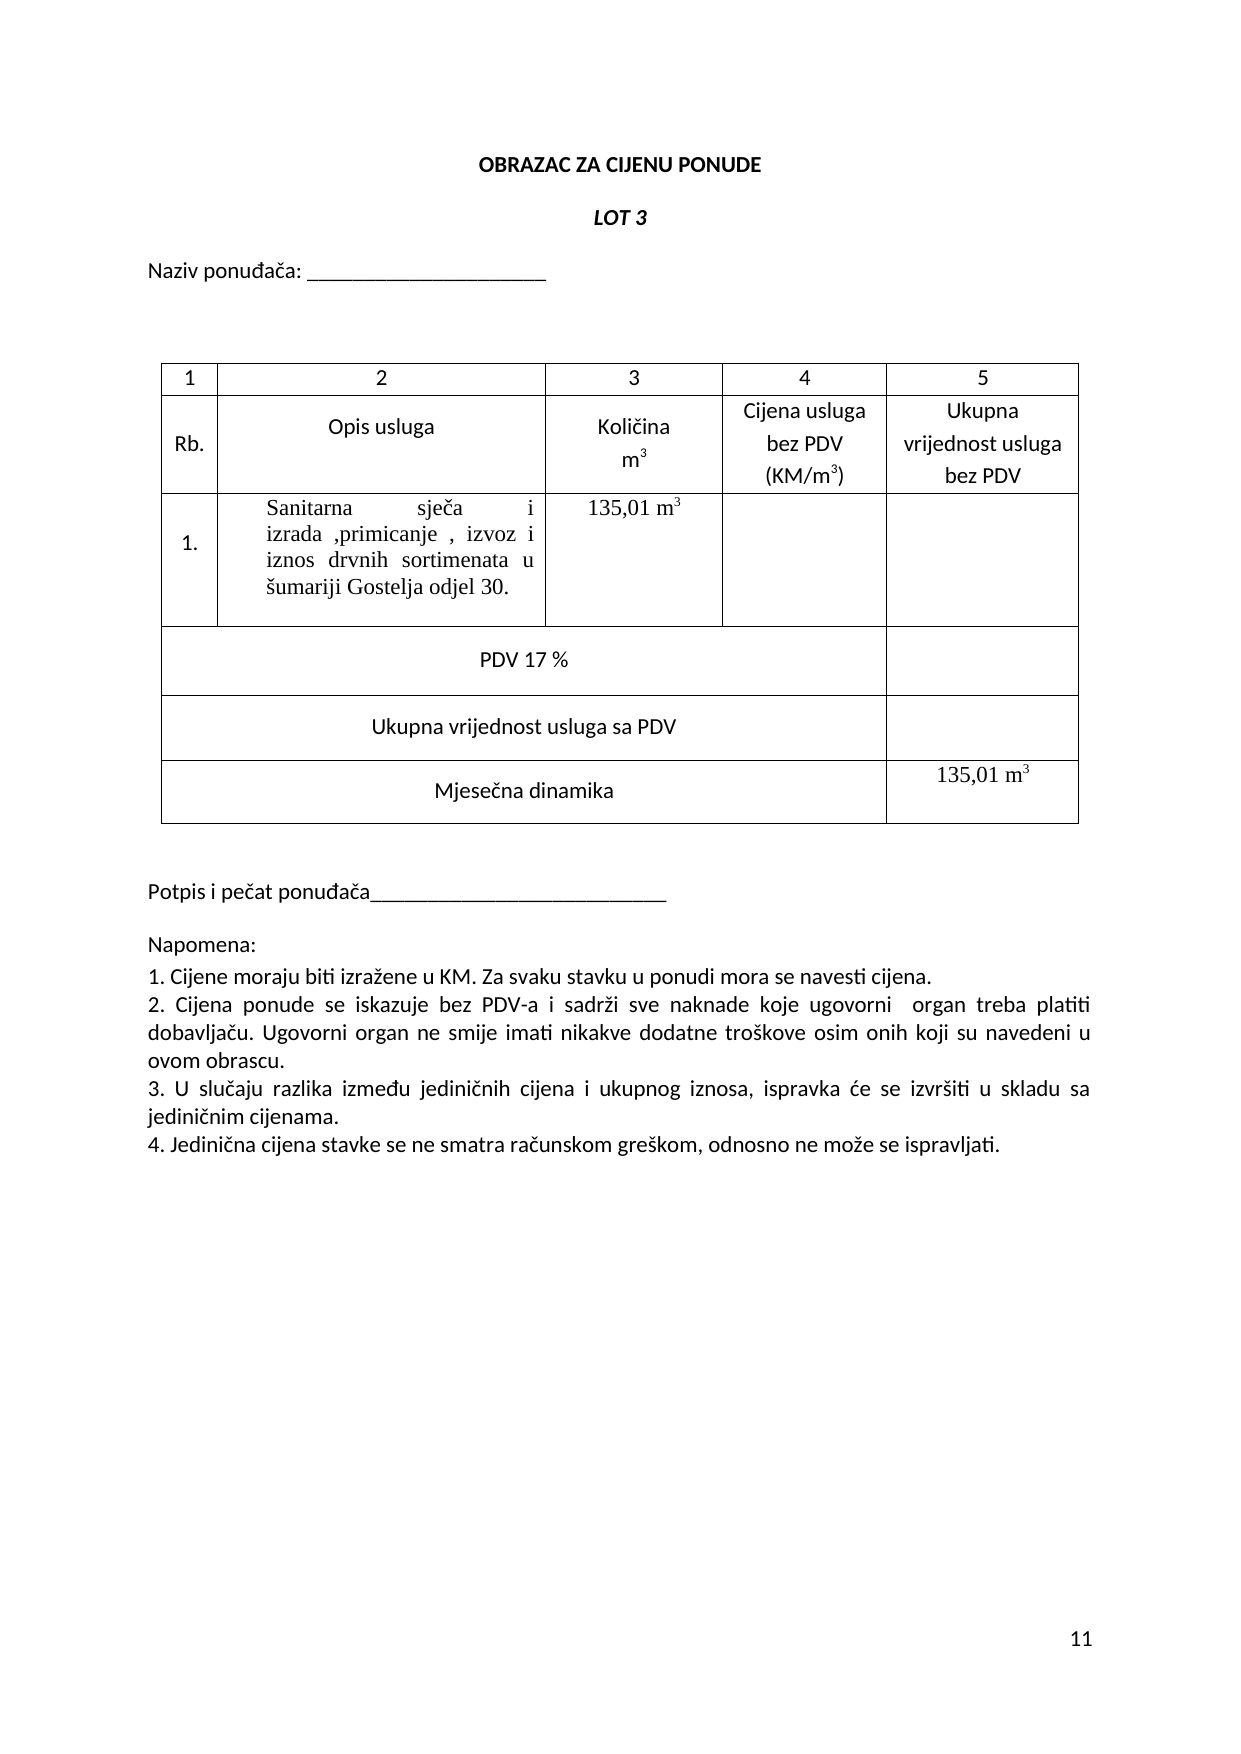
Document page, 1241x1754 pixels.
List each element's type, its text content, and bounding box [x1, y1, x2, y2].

text Napomena: [148, 930, 891, 958]
text LOT 3 [148, 203, 1092, 231]
table_cell Ukupna vrijednost usluga sa PDV [162, 696, 886, 760]
table_cell [887, 696, 1078, 760]
table_cell Mjesečna dinamika [162, 761, 886, 823]
table_cell 1. [162, 494, 217, 626]
table_header 1 [162, 364, 217, 395]
table_header 3 [546, 364, 722, 395]
table_cell Opis usluga [218, 396, 545, 493]
table_header 4 [723, 364, 886, 395]
text Potpis i pečat ponuđača__________________________ [148, 877, 1092, 905]
list 1. Cijene moraju biti izražene u KM. Za svaku stavku u ponudi mora se navesti cijena. [148, 962, 1092, 990]
table_cell Ukupna vrijednost usluga bez PDV [887, 396, 1078, 493]
table_cell 135,01 m3 [887, 761, 1078, 823]
table_cell [887, 627, 1078, 695]
table_cell [887, 494, 1078, 626]
text OBRAZAC ZA CIJENU PONUDE [148, 150, 1092, 178]
table_cell Cijena usluga bez PDV (KM/m3) [723, 396, 886, 493]
text Naziv ponuđača: _____________________ [148, 256, 1092, 284]
table_cell PDV 17 % [162, 627, 886, 695]
table_header 5 [887, 364, 1078, 395]
list 3. U slučaju razlika između jediničnih cijena i ukupnog iznosa, ispravka će se izvršiti u skladu sa jediničnim cijenama. [148, 1074, 1092, 1130]
list 2. Cijena ponude se iskazuje bez PDV-a i sadrži sve naknade koje ugovorni organ treba platiti dobavljaču. Ugovorni organ ne smije imati nikakve dodatne troškove osim onih koji su navedeni u ovom obrascu. [148, 990, 1092, 1074]
table_cell Rb. [162, 396, 217, 493]
table_cell Količina m3 [546, 396, 722, 493]
table_header 2 [218, 364, 545, 395]
table_cell [723, 494, 886, 626]
list 4. Jedinična cijena stavke se ne smatra računskom greškom, odnosno ne može se ispravljati. [148, 1130, 1092, 1158]
table_cell Sanitarna sječa i izrada ,primicanje , izvoz i iznos drvnih sortimenata u šumariji Gostelja odjel 30. [218, 494, 545, 626]
table_cell 135,01 m3 [546, 494, 722, 626]
